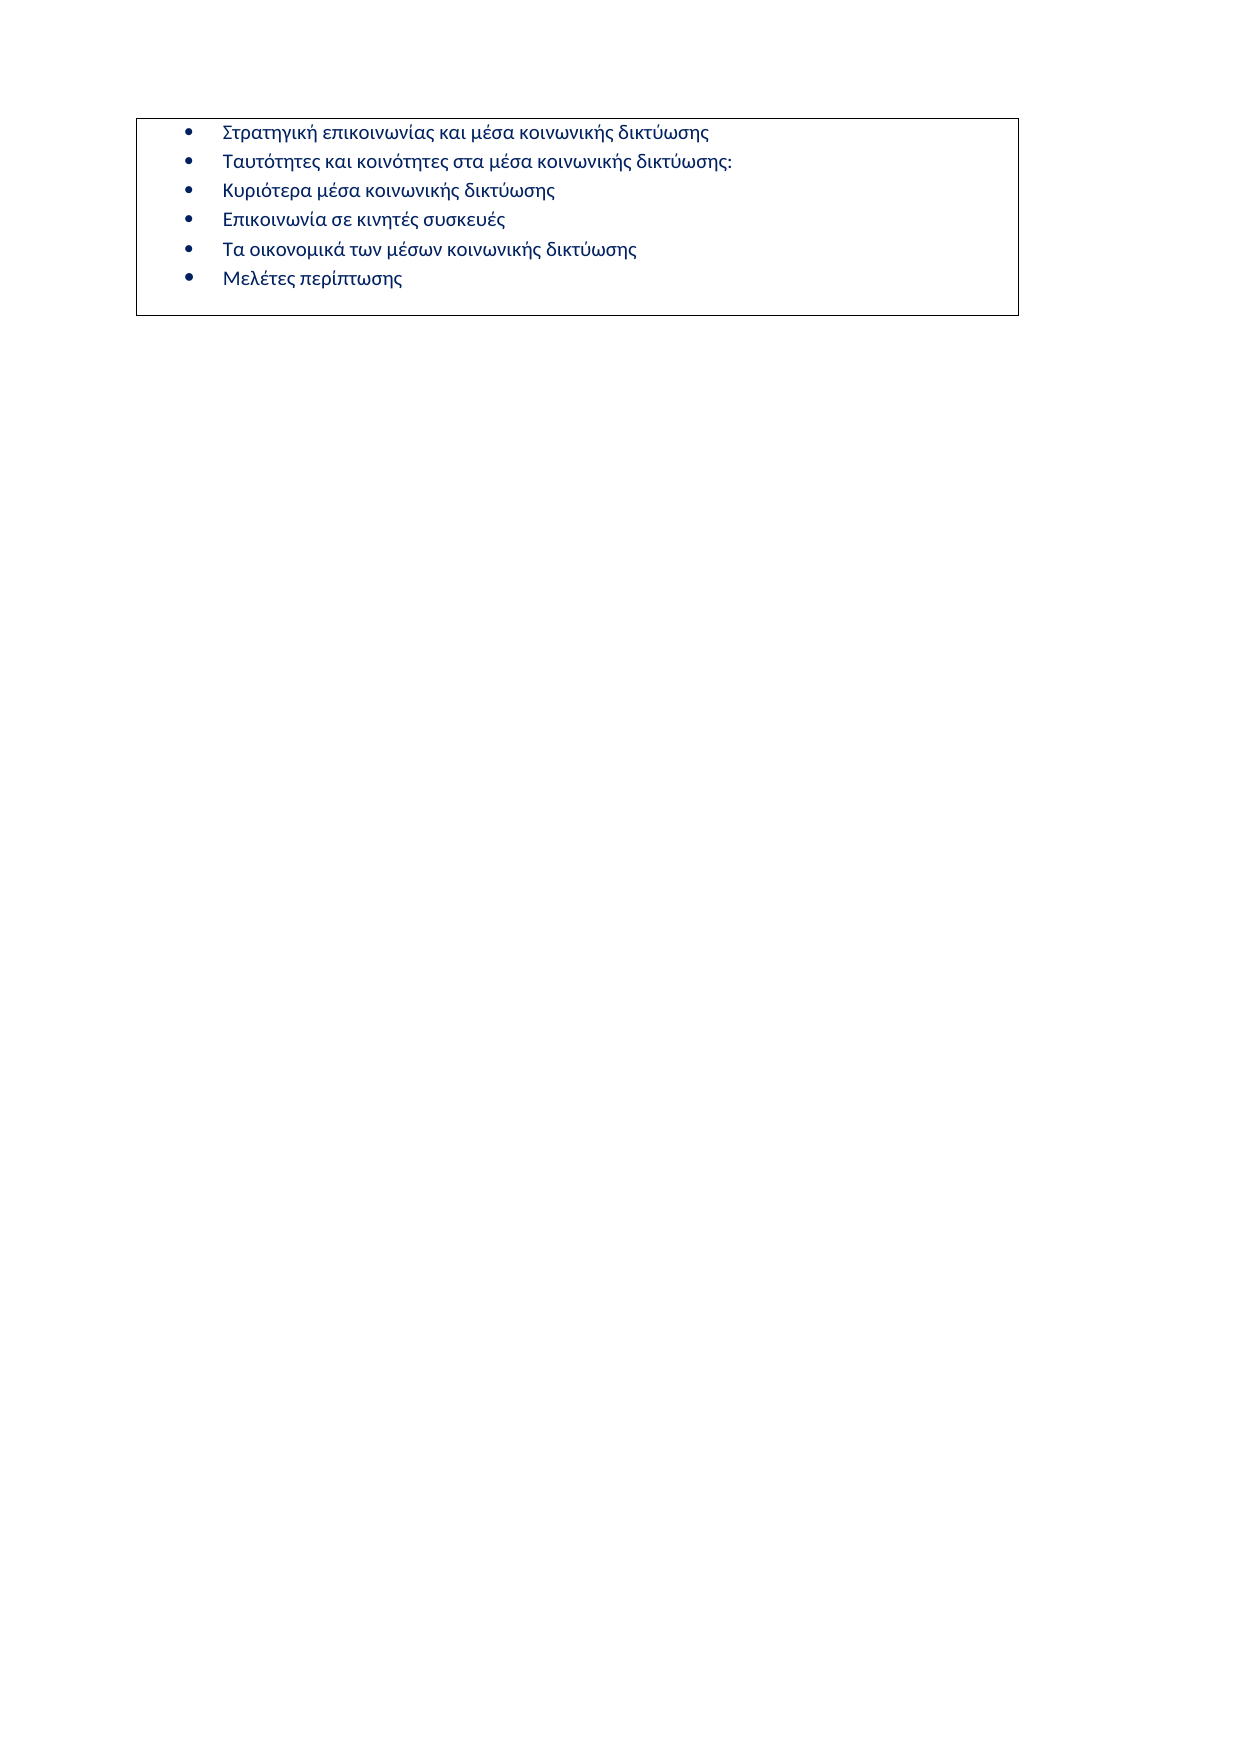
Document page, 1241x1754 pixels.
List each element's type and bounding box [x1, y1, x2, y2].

table_cell [137, 119, 1018, 315]
